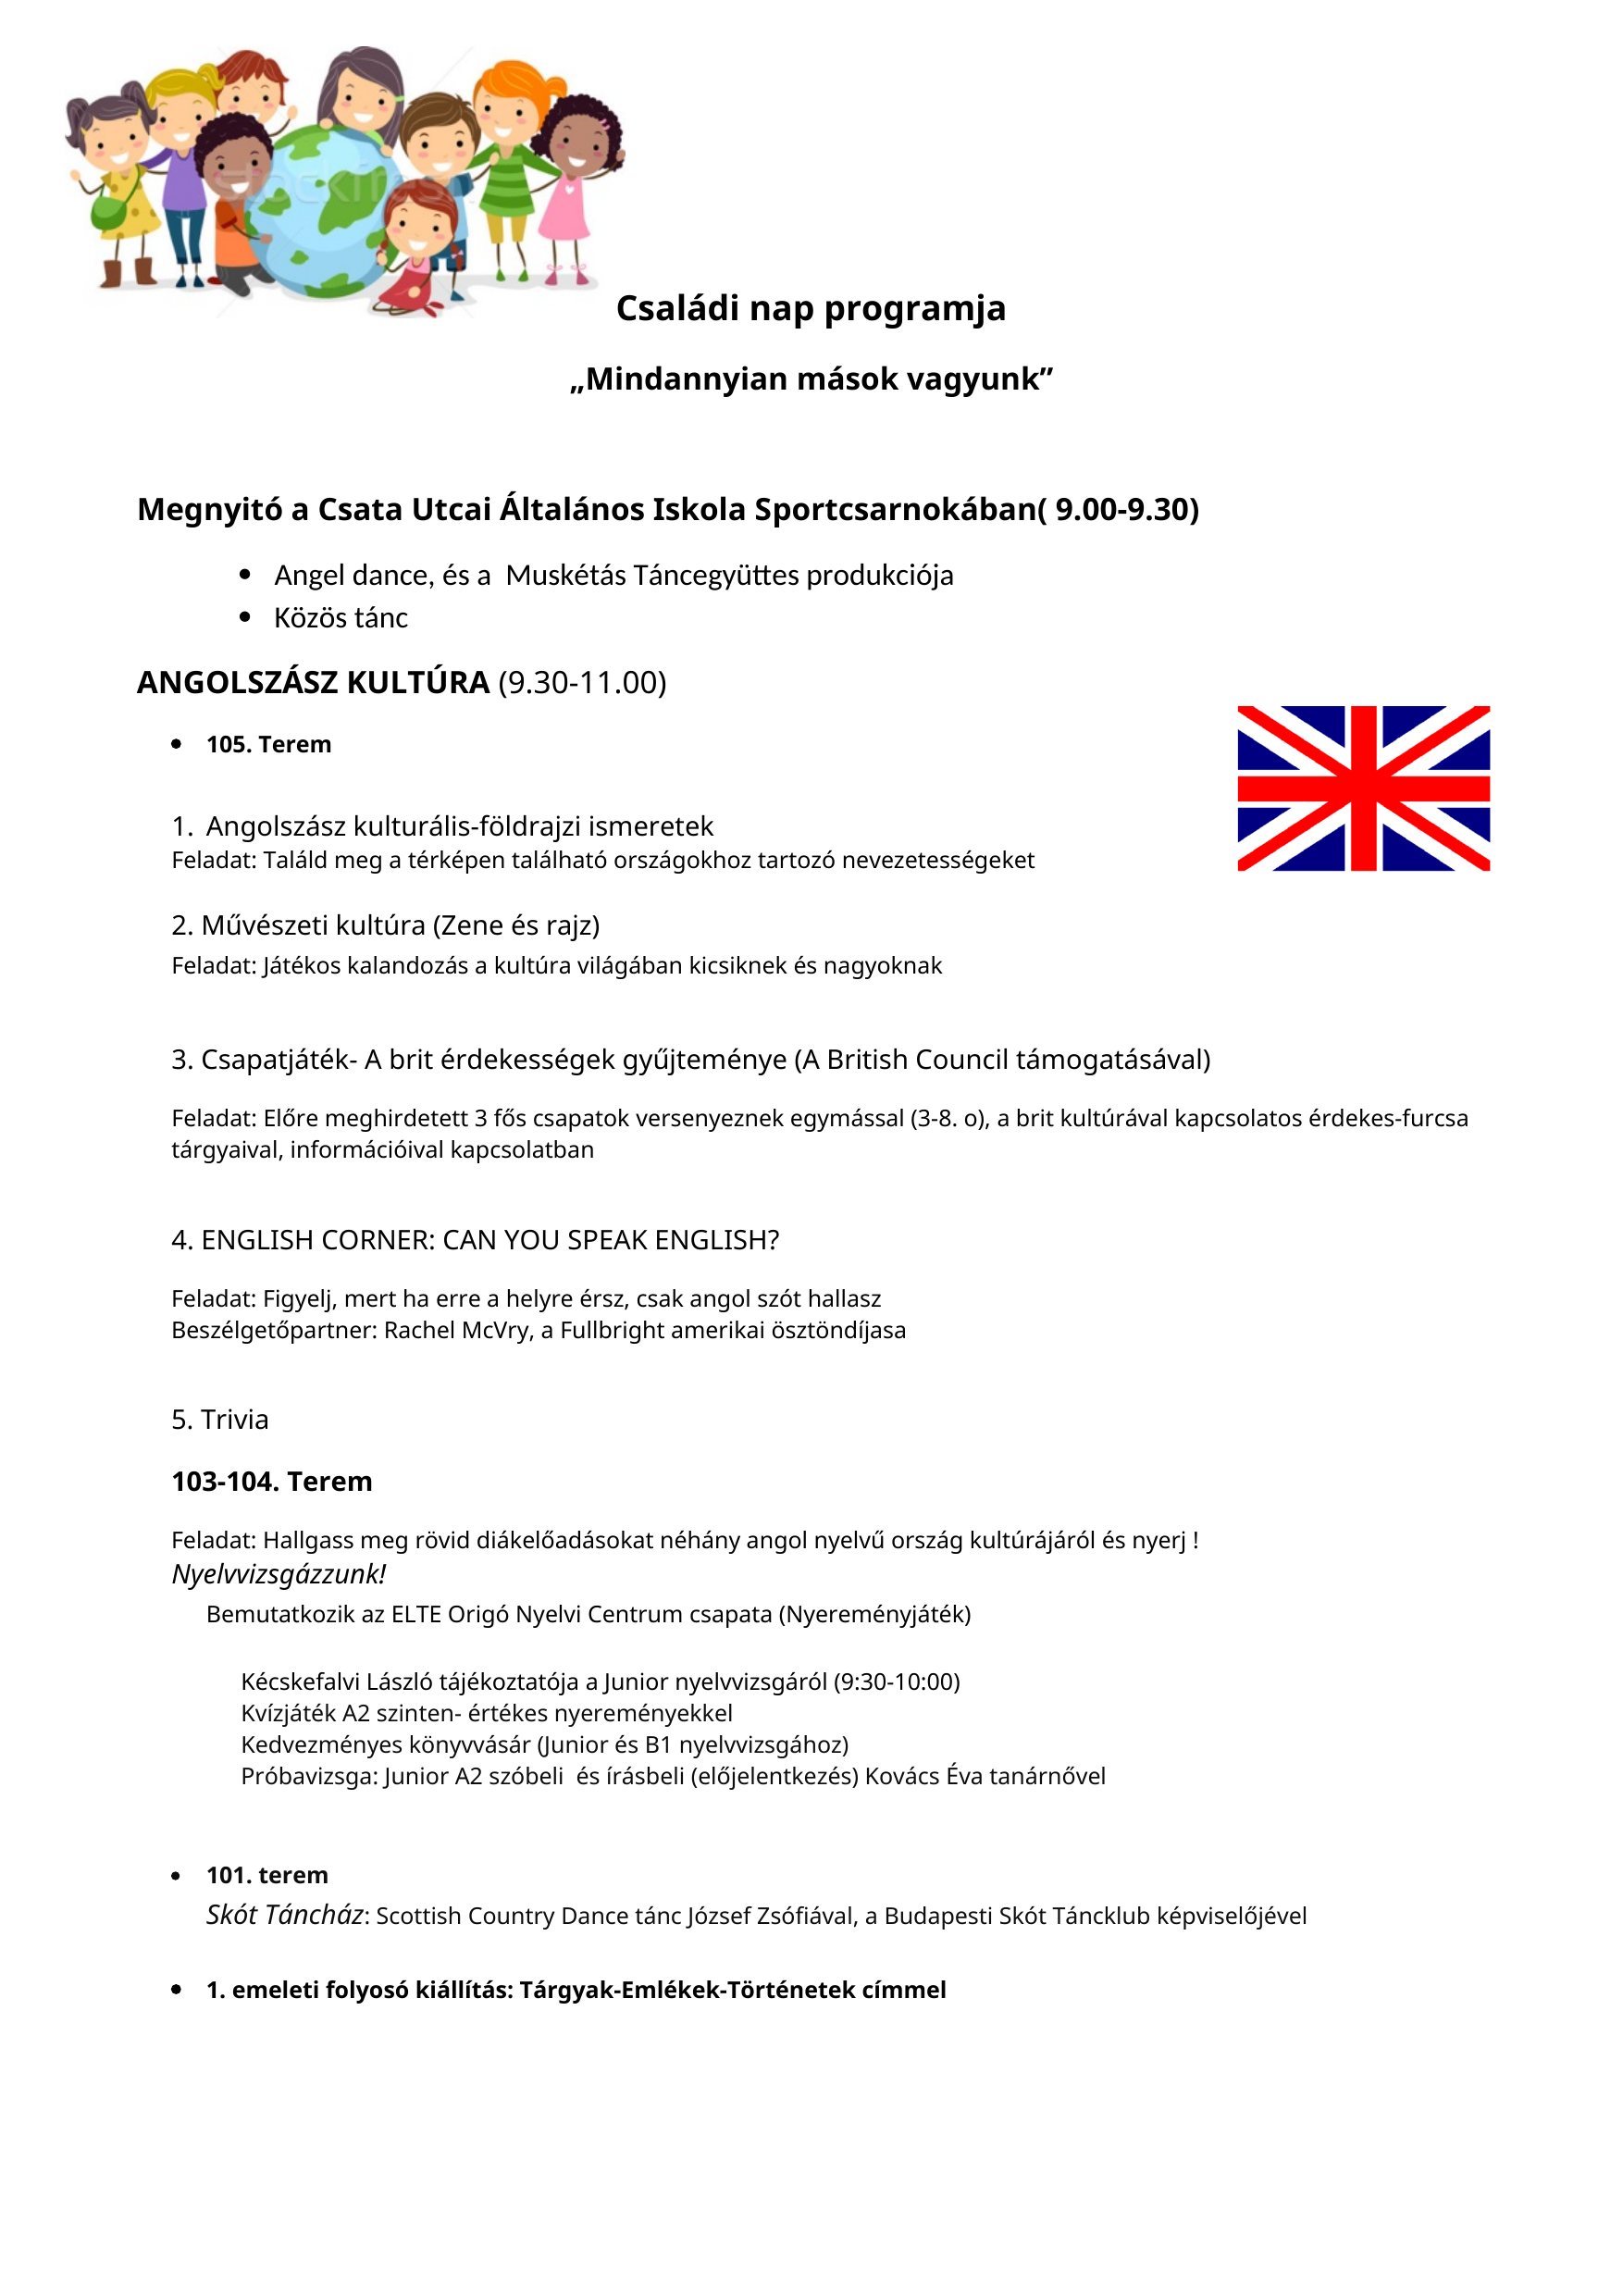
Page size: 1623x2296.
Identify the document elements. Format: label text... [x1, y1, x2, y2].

text Feladat: Előre meghirdetett 3 fős csapatok versenyeznek egymással (3-8. o), a brit kultúrával kapcsolatos érdekes-furcsa tárgyaival, információival kapcsolatban [171, 1102, 1486, 1165]
text Kvízjáték A2 szinten- értékes nyereményekkel [241, 1696, 1486, 1729]
text Beszélgetőpartner: Rachel McVry, a Fullbright amerikai ösztöndíjasa [137, 1313, 1486, 1346]
list 105. Terem [171, 728, 1486, 760]
text Feladat: Figyelj, mert ha erre a helyre érsz, csak angol szót hallasz [137, 1283, 1486, 1313]
text Megnyitó a Csata Utcai Általános Iskola Sportcsarnokában( 9.00-9.30) [137, 488, 1486, 529]
text 103-104. Terem [137, 1462, 1486, 1499]
text Kedvezményes könyvvásár (Junior és B1 nyelvvizsgához) [241, 1729, 1486, 1760]
list 1. emeleti folyosó kiállítás: Tárgyak-Emlékek-Történetek címmel [171, 1974, 1486, 2005]
text 5. Trivia [137, 1401, 1486, 1437]
list Közös tánc [240, 598, 1486, 636]
text 2. Művészeti kultúra (Zene és rajz) [137, 907, 1486, 943]
text Bemutatkozik az ELTE Origó Nyelvi Centrum csapata (Nyereményjáték) [206, 1597, 1486, 1629]
list 101. terem [171, 1859, 1486, 1891]
text Feladat: Találd meg a térképen található országokhoz tartozó nevezetességeket [171, 844, 1486, 875]
text „Mindannyian mások vagyunk” [137, 357, 1486, 399]
text Családi nap programja [137, 284, 1486, 331]
picture [1237, 706, 1491, 872]
list Angolszász kulturális-földrajzi ismeretek [171, 807, 1486, 844]
text Próbavizsga: Junior A2 szóbeli és írásbeli (előjelentkezés) Kovács Éva tanárnővel [241, 1760, 1486, 1792]
picture [65, 46, 626, 318]
text Feladat: Hallgass meg rövid diákelőadásokat néhány angol nyelvű ország kultúrájáról és nyerj ! [171, 1524, 1486, 1556]
text Kécskefalvi László tájékoztatója a Junior nyelvvizsgáról (9:30-10:00) [241, 1665, 1486, 1696]
text 4. ENGLISH CORNER: CAN YOU SPEAK ENGLISH? [137, 1221, 1486, 1258]
text 3. Csapatjáték- A brit érdekességek gyűjteménye (A British Council támogatásával) [171, 1040, 1486, 1077]
text ANGOLSZÁSZ KULTÚRA (9.30-11.00) [137, 661, 1486, 702]
text Feladat: Játékos kalandozás a kultúra világában kicsiknek és nagyoknak [137, 949, 1486, 980]
text Skót Táncház: Scottish Country Dance tánc József Zsófiával, a Budapesti Skót Táncklub képviselőjével [206, 1895, 1486, 1932]
list Angel dance, és a Muskétás Táncegyüttes produkciója [240, 555, 1486, 592]
text Nyelvvizsgázzunk! [137, 1556, 1486, 1592]
